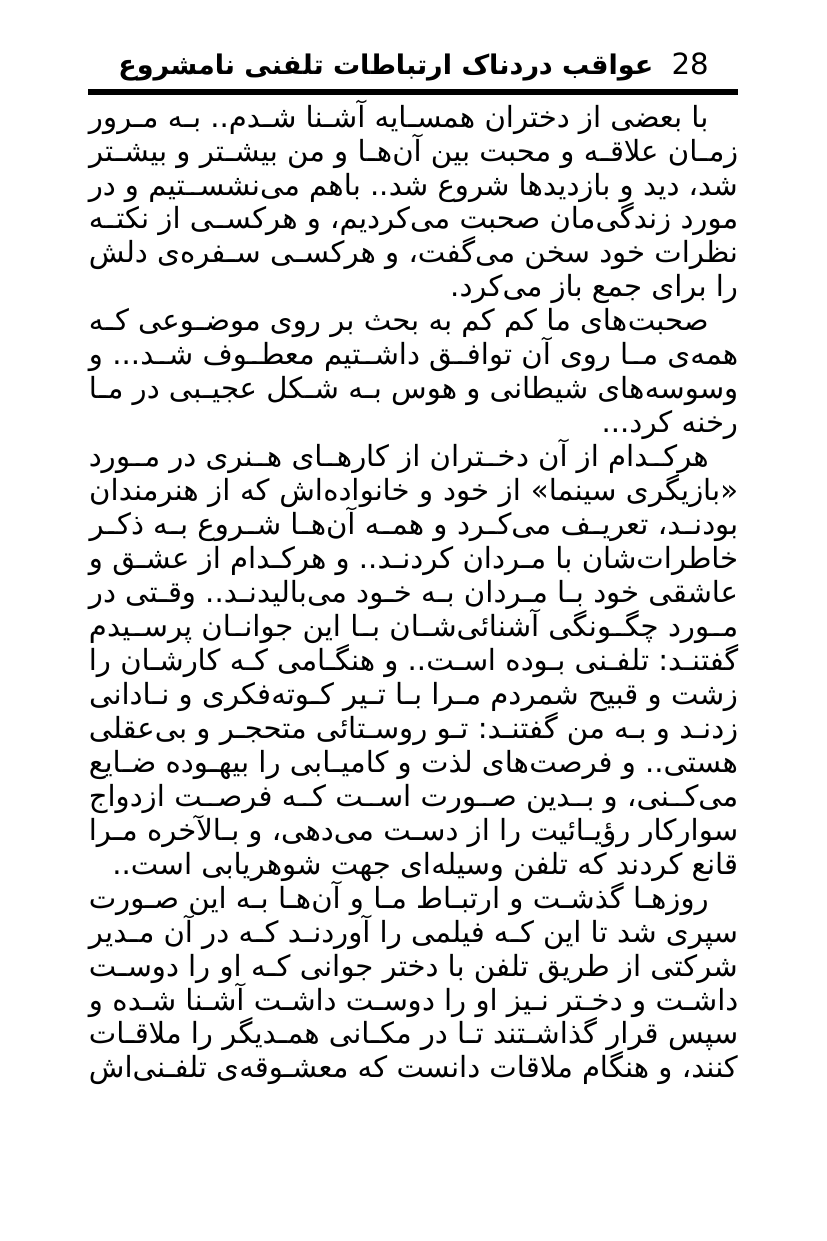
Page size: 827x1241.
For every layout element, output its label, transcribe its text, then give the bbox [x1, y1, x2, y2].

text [89, 881, 738, 1085]
text با بعضی از دختران همسایه آشنا شدم.. به مرور زمان علاقه و محبت بین آن‌ها و من بیشتر و بیشتر شد، دید و بازدیدها شروع شد.. باهم می‌نشستیم و در مورد زندگی‌مان صحبت می‌کردیم، و هرکسی از نکته نظرات خود سخن می‌گفت، و هرکسی سفره‌ی دلش را برای جمع باز می‌کرد. [89, 100, 738, 304]
text هرکدام از آن دختران از کارهای هنری در مورد «بازیگری سینما» از خود و خانواده‌اش که از هنرمندان بودند، تعریف می‌کرد و همه آن‌ها شروع به ذکر خاطرات‌شان با مردان کردند.. و هرکدام از عشق و عاشقی خود با مردان به خود می‌بالیدند.. وقتی در مورد چگونگی آشنائی‌شان با این جوانان پرسیدم گفتند: تلفنی بوده است.. و هنگامی که کارشان را زشت و قبیح شمردم مرا با تیر کوته‌فکری و نادانی زدند و به من گفتند: تو روستائی متحجر و بی‌عقلی هستی.. و فرصت‌های لذت و کامیابی را بیهوده ضایع می‌کنی، و بدین صورت است که فرصت ازدواج سوارکار رؤیائیت را از دست می‌دهی، و بالآخره مرا قانع کردند که تلفن وسیله‌ای جهت شوهریابی است.. [89, 439, 738, 881]
text صحبت‌های ما کم کم به بحث بر روی موضوعی که همه‌ی ما روی آن توافق داشتیم معطوف شد... و وسوسه‌های شیطانی و هوس به شکل عجیبی در ما رخنه کرد... [89, 304, 738, 439]
